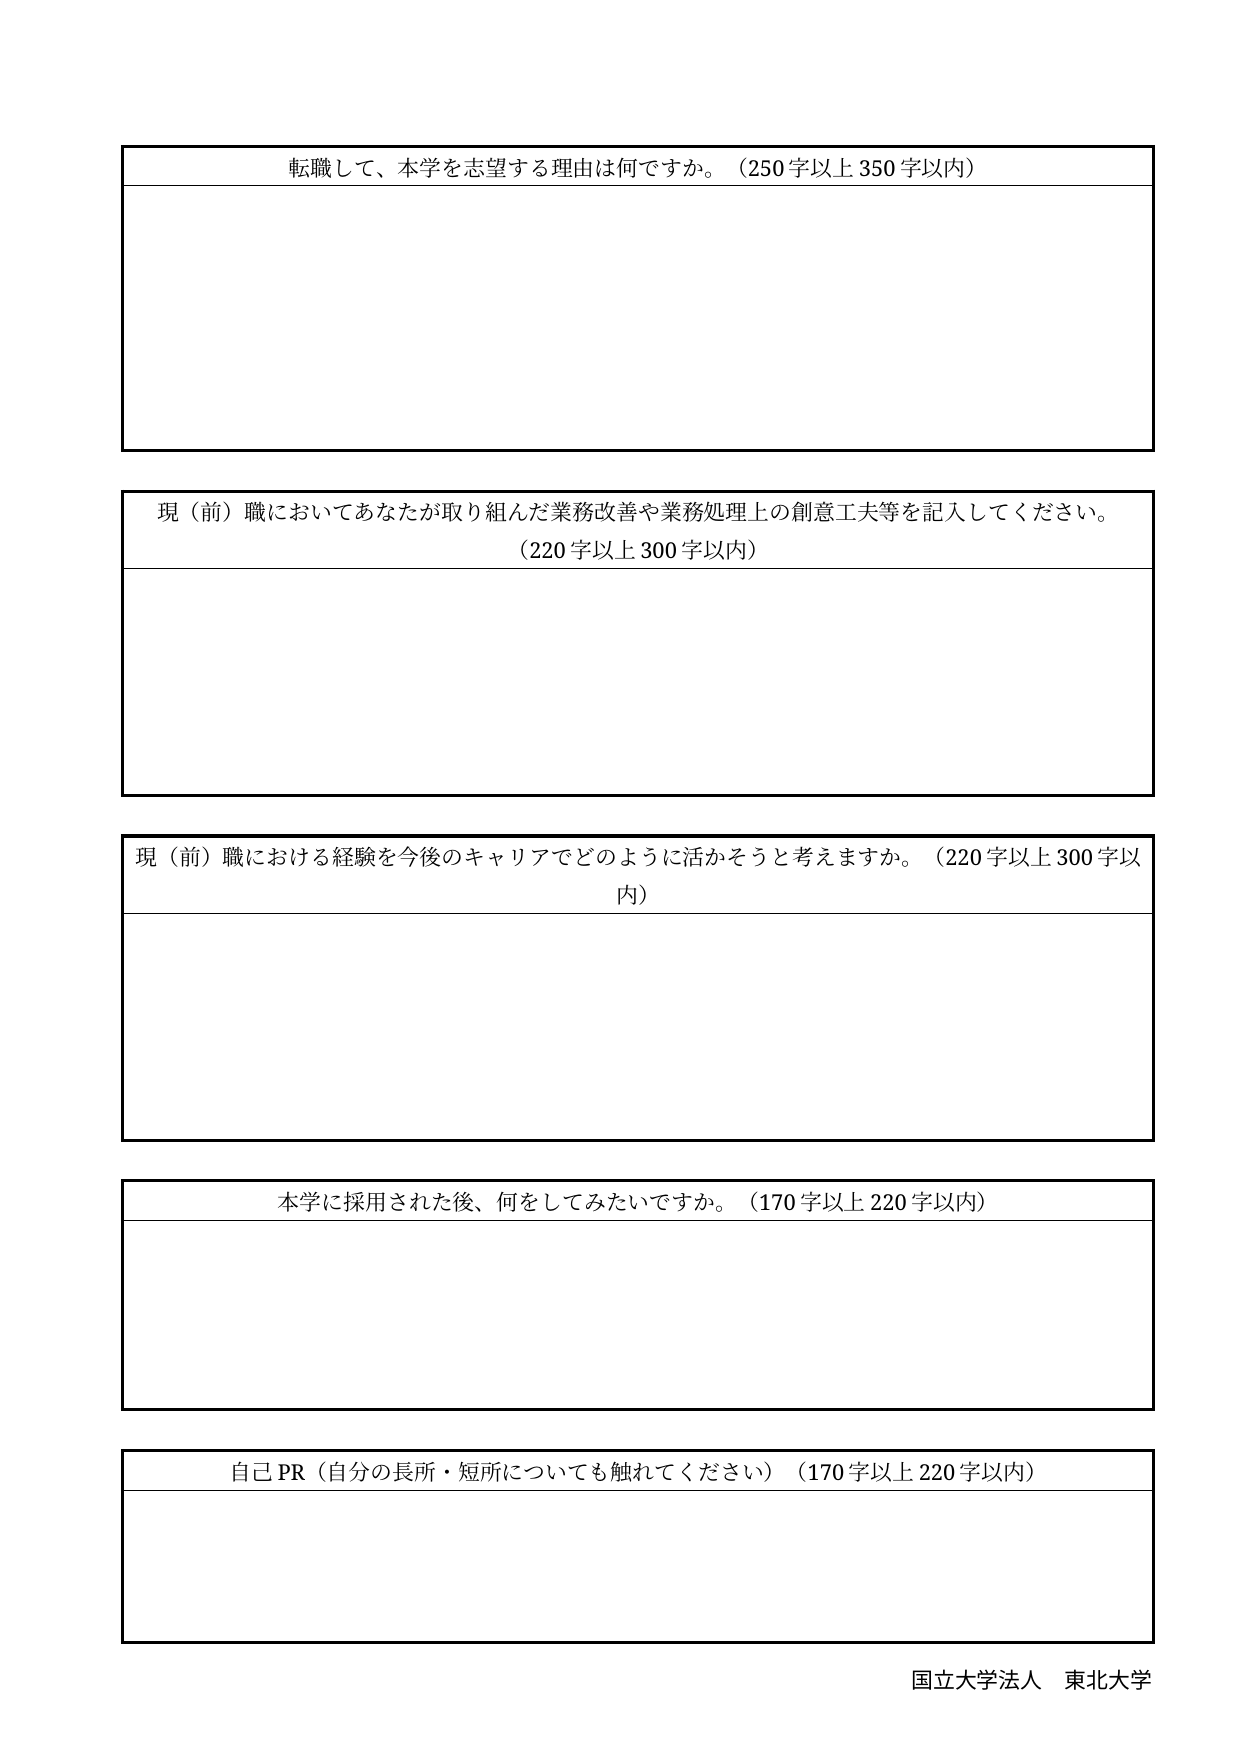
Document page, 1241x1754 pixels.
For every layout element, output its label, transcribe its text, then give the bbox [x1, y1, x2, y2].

table_cell [124, 569, 1152, 794]
table_cell [124, 186, 1152, 449]
table_cell [124, 1221, 1152, 1408]
table_cell [124, 914, 1152, 1138]
table_header 自己PR（自分の長所・短所についても触れてください）（170字以上220字以内） [124, 1452, 1152, 1489]
table_cell [124, 1491, 1152, 1641]
table_header 現（前）職においてあなたが取り組んだ業務改善や業務処理上の創意工夫等を記入してください。 （220字以上300字以内） [124, 493, 1152, 568]
table_header 転職して、本学を志望する理由は何ですか。（250字以上350字以内） [124, 148, 1152, 185]
table_header 現（前）職における経験を今後のキャリアでどのように活かそうと考えますか。（220字以上300字以内） [124, 838, 1152, 912]
table_header 本学に採用された後、何をしてみたいですか。（170字以上220字以内） [124, 1182, 1152, 1220]
